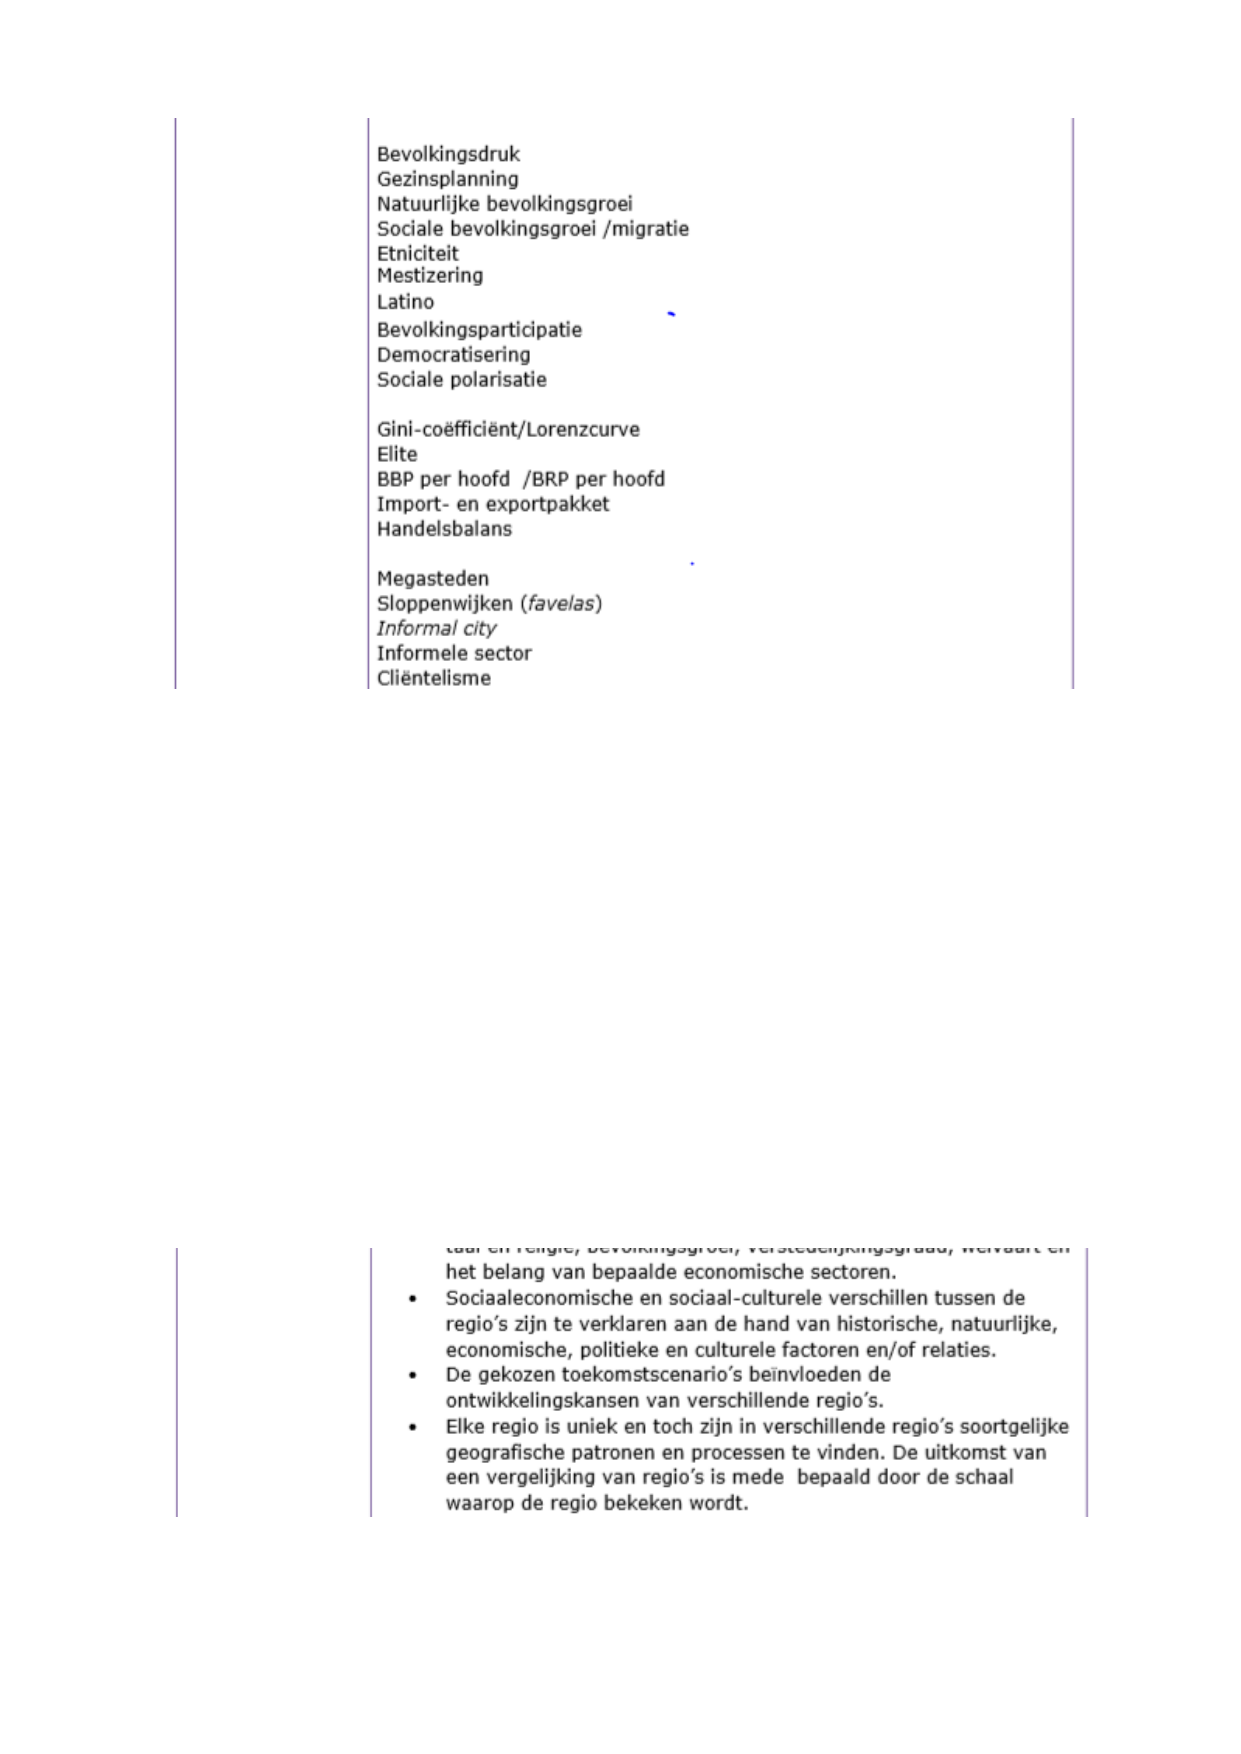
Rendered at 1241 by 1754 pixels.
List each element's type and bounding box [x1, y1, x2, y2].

picture [147, 118, 1093, 689]
picture [164, 1249, 1120, 1516]
